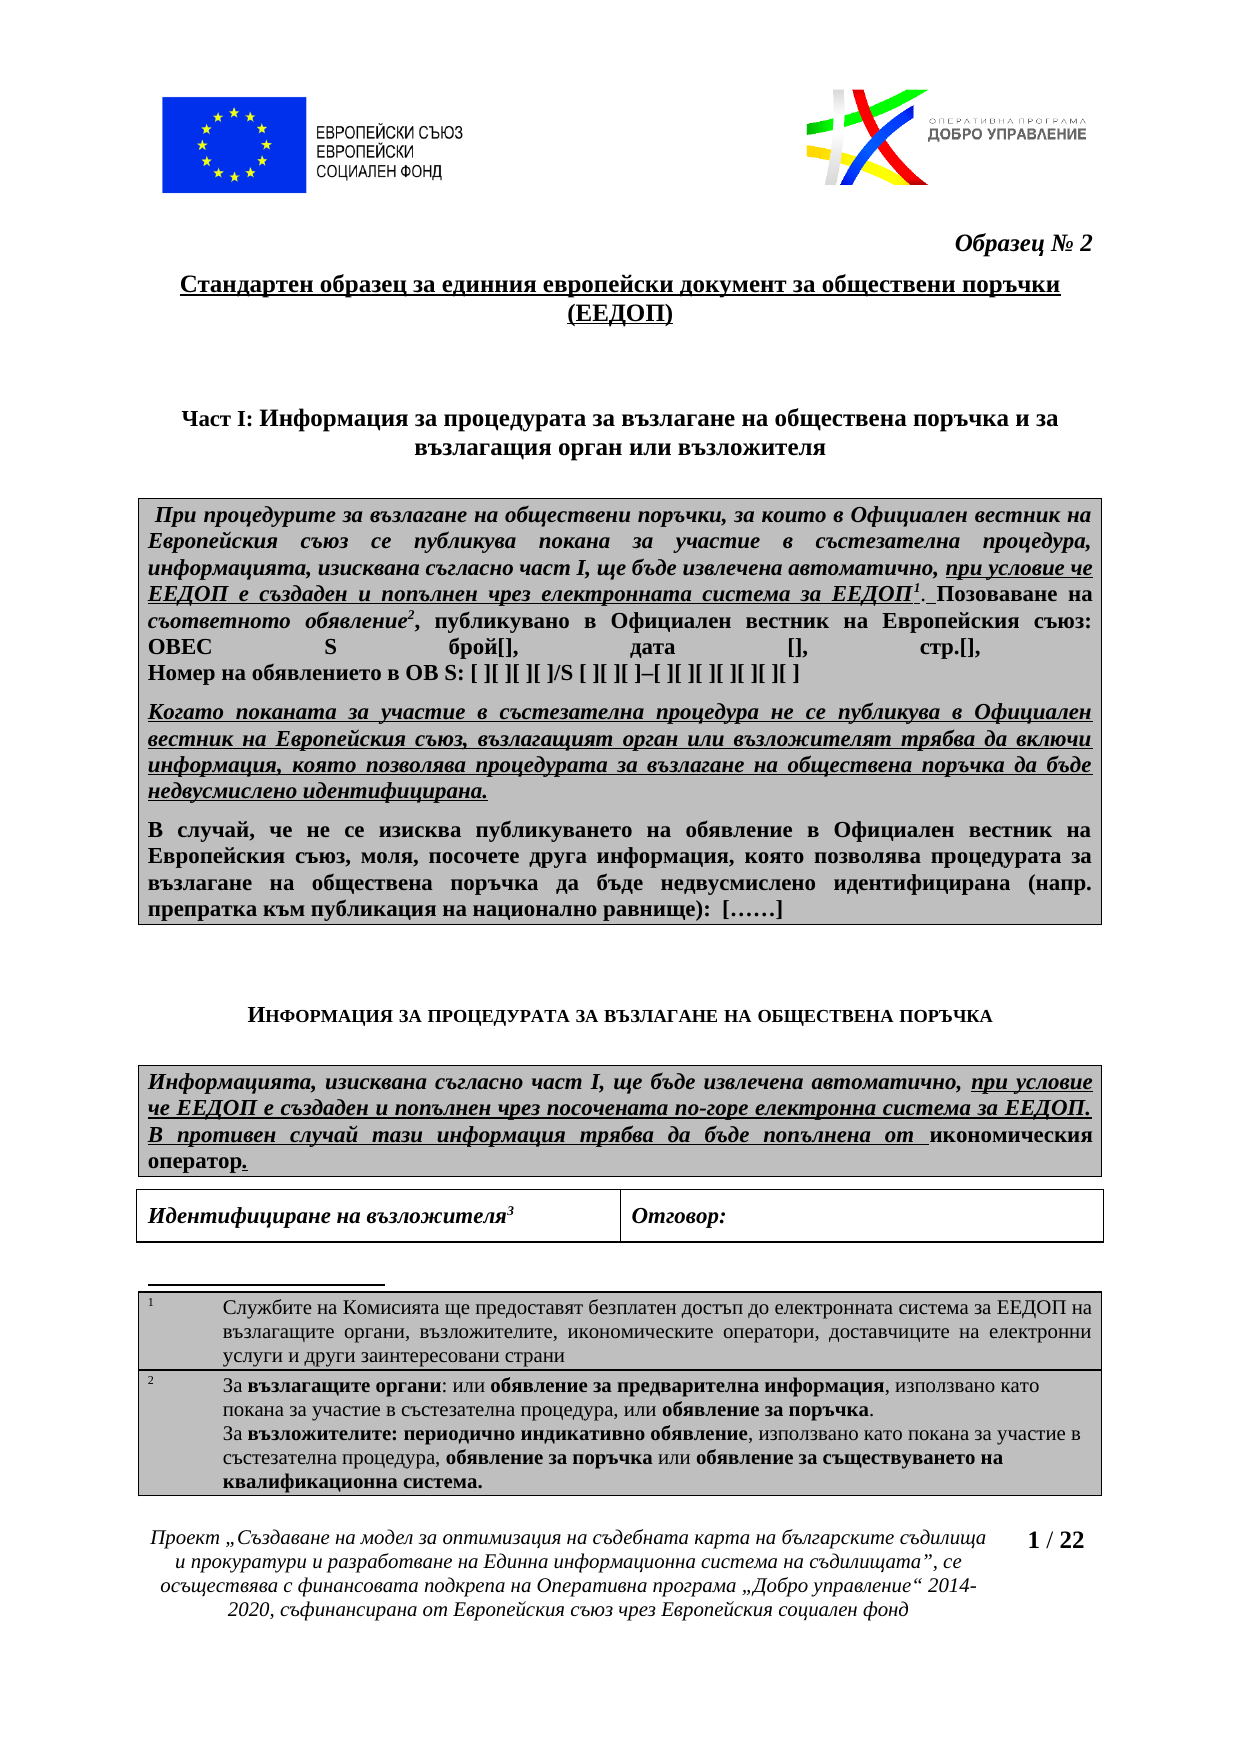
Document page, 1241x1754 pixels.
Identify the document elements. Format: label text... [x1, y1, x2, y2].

picture [148, 86, 492, 206]
title Част І: Информация за процедурата за възлагане на обществена поръчка и за възлагащия орган или възложителя [148, 403, 1093, 461]
text Образец № 2 [148, 228, 1093, 257]
title Информация за процедурата за възлагане на обществена поръчка [148, 1001, 1093, 1027]
picture [782, 73, 1093, 203]
table_header Идентифициране на възложителя [137, 1190, 620, 1241]
text В случай, че не се изисква публикуването на обявление в Официален вестник на Европейския съюз, моля, посочете друга информация, която позволява процедурата за възлагане на обществена поръчка да бъде недвусмислено идентифицирана (напр. препратка към публикация на национално равнище): [……] [139, 813, 1101, 924]
text Информацията, изисквана съгласно част I, ще бъде извлечена автоматично, при условие че ЕЕДОП е създаден и попълнен чрез посочената по-горе електронна система за ЕЕДОП. В противен случай тази информация трябва да бъде попълнена от икономическия оператор. [139, 1066, 1101, 1176]
text Когато поканата за участие в състезателна процедура не се публикува в Официален вестник на Европейския съюз, възлагащият орган или възложителят трябва да включи информация, която позволява процедурата за възлагане на обществена поръчка да бъде недвусмислено идентифицирана. [139, 695, 1101, 804]
table_header Отговор: [621, 1190, 1103, 1241]
text Стандартен образец за единния европейски документ за обществени поръчки (ЕЕДОП) [148, 269, 1093, 327]
text При процедурите за възлагане на обществени поръчки, за които в Официален вестник на Европейския съюз се публикува покана за участие в състезателна процедура, информацията, изисквана съгласно част I, ще бъде извлечена автоматично, при условие че ЕЕДОП е създаден и попълнен чрез електронната система за ЕЕДОП. Позоваване на съответното обявление, публикувано в Официален вестник на Европейския съюз: OВEС S брой[], дата [], стр.[], Номер на обявлението в ОВ S: [ ][ ][ ][ ]/S [ ][ ][ ]–[ ][ ][ ][ ][ ][ ][ ] [139, 499, 1101, 686]
